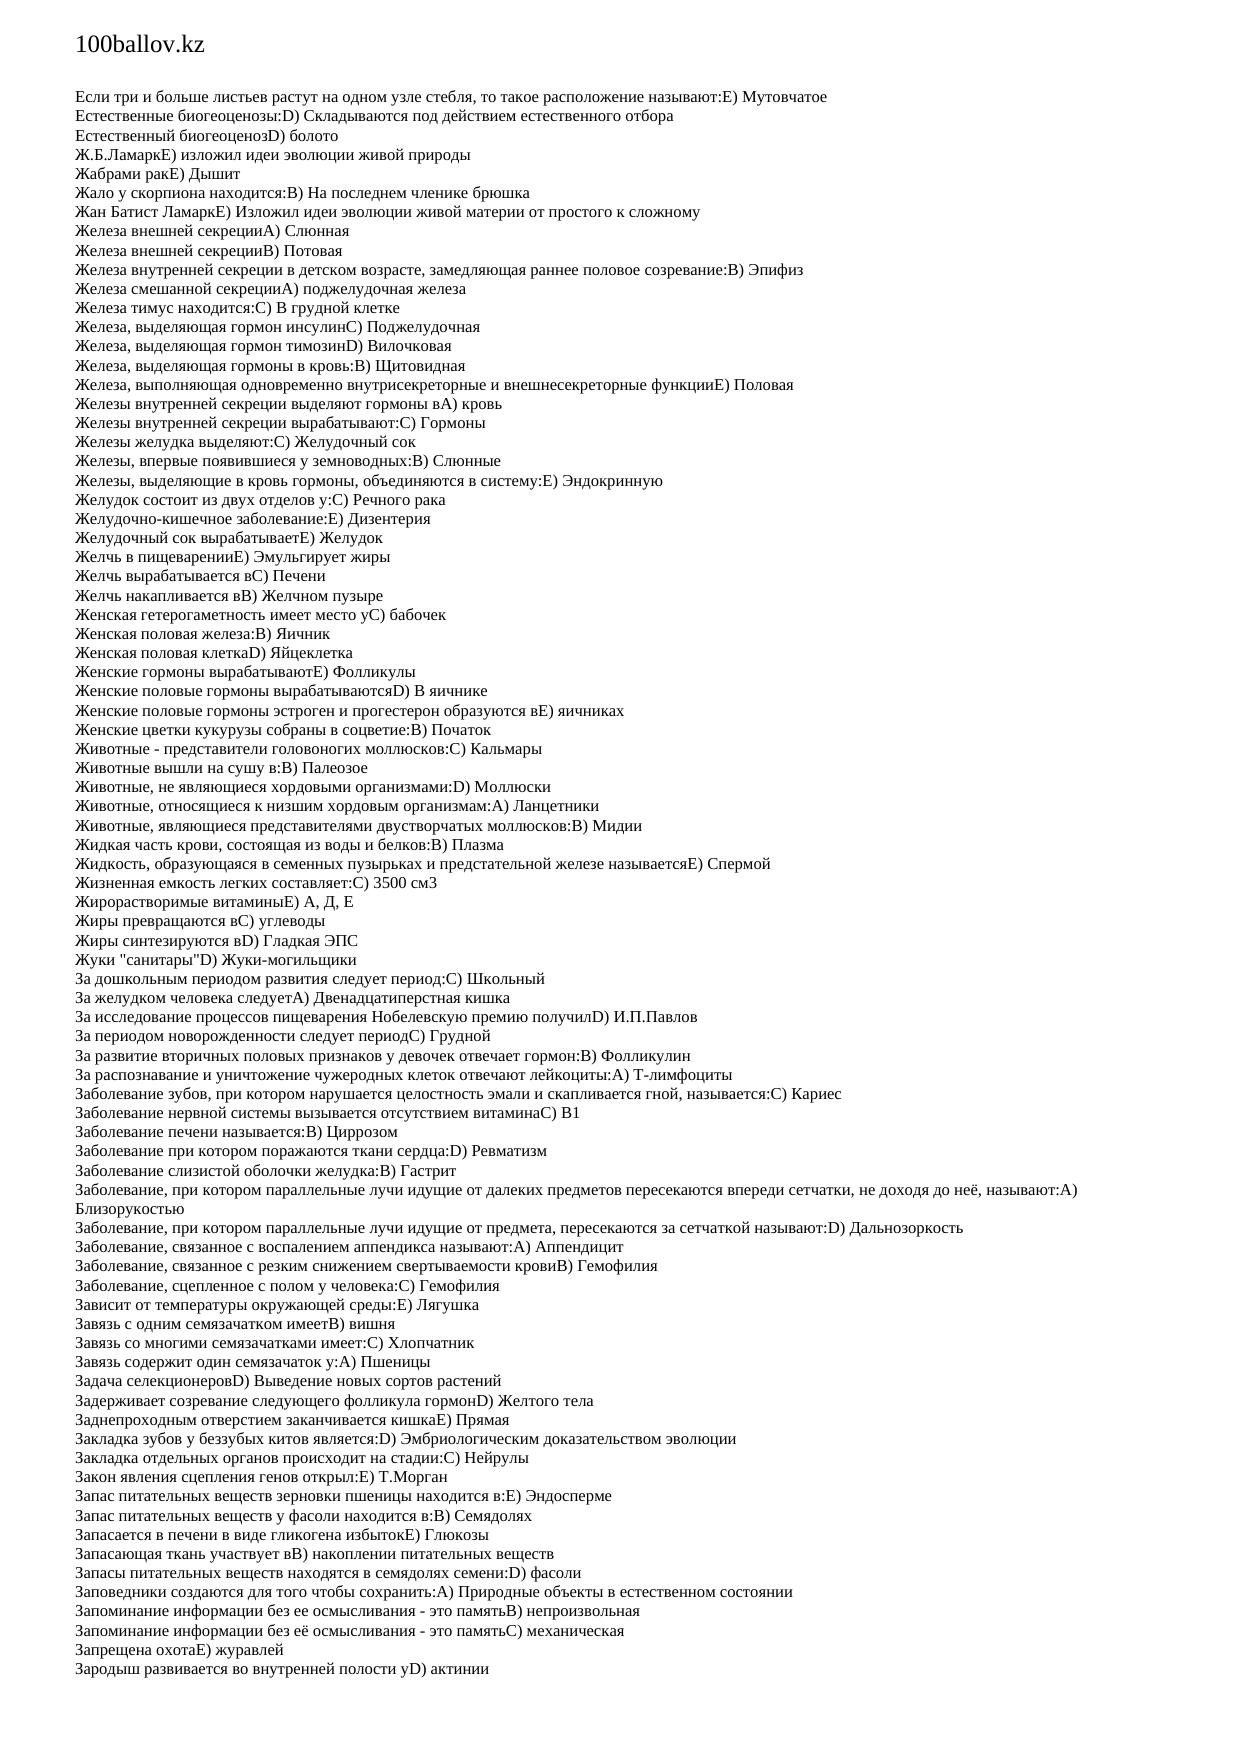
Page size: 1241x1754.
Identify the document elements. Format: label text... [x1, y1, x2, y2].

text Заболевание, связанное с воспалением аппендикса называют:A) Аппендицит [75, 1237, 1165, 1256]
text Жидкая часть крови, состоящая из воды и белков:B) Плазма [75, 834, 1165, 854]
text Жан Батист ЛамаркE) Изложил идеи эволюции живой материи от простого к сложному [75, 202, 1165, 221]
text Завязь с одним семязачатком имеетB) вишня [75, 1314, 1165, 1333]
text Женская половая клеткаD) Яйцеклетка [75, 643, 1165, 662]
text За развитие вторичных половых признаков у девочек отвечает гормон:B) Фолликулин [75, 1045, 1165, 1064]
text Жуки "санитары"D) Жуки-могильщики [75, 949, 1165, 969]
text За желудком человека следуетA) Двенадцатиперстная кишка [75, 988, 1165, 1007]
text Желудочный сок вырабатываетE) Желудок [75, 528, 1165, 547]
text Железа, выделяющая гормон тимозинD) Вилочковая [75, 336, 1165, 355]
text Железа внешней секрецииA) Слюнная [75, 221, 1165, 240]
text Железы, впервые появившиеся у земноводных:B) Слюнные [75, 451, 1165, 470]
text Жидкость, образующаяся в семенных пузырьках и предстательной железе называетсяE) Спермой [75, 854, 1165, 873]
text Завязь со многими семязачатками имеет:C) Хлопчатник [75, 1333, 1165, 1352]
text Животные, относящиеся к низшим хордовым организмам:A) Ланцетники [75, 796, 1165, 815]
text Зависит от температуры окружающей среды:E) Лягушка [75, 1294, 1165, 1314]
text Женские половые гормоны вырабатываютсяD) В яичнике [75, 681, 1165, 700]
text Заболевание при котором поражаются ткани сердца:D) Ревматизм [75, 1141, 1165, 1160]
text Железы внутренней секреции вырабатывают:C) Гормоны [75, 413, 1165, 432]
text Животные вышли на сушу в:B) Палеозое [75, 758, 1165, 777]
text Железа, выполняющая одновременно внутрисекреторные и внешнесекреторные функцииE) Половая [75, 374, 1165, 394]
text Запас питательных веществ у фасоли находится в:B) Семядолях [75, 1505, 1165, 1524]
text Заболевание, сцепленное с полом у человека:C) Гемофилия [75, 1275, 1165, 1294]
text Железа смешанной секрецииA) поджелудочная железа [75, 279, 1165, 298]
text Заболевание, при котором параллельные лучи идущие от далеких предметов пересекаются впереди сетчатки, не доходя до неё, называют:A) Близорукостью [75, 1179, 1165, 1218]
text Заболевание слизистой оболочки желудка:B) Гастрит [75, 1160, 1165, 1179]
text Запасы питательных веществ находятся в семядолях семени:D) фасоли [75, 1563, 1165, 1582]
text Жирорастворимые витаминыE) А, Д, Е [75, 892, 1165, 911]
text Железа тимус находится:C) В грудной клетке [75, 298, 1165, 317]
text Женская половая железа:B) Яичник [75, 624, 1165, 643]
text Железа, выделяющая гормоны в кровь:B) Щитовидная [75, 355, 1165, 374]
text Заповедники создаются для того чтобы сохранить:A) Природные объекты в естественном состоянии [75, 1582, 1165, 1601]
text Железы, выделяющие в кровь гормоны, объединяются в систему:E) Эндокринную [75, 470, 1165, 489]
text Женская гетерогаметность имеет место уC) бабочек [75, 604, 1165, 624]
text Запас питательных веществ зерновки пшеницы находится в:E) Эндосперме [75, 1486, 1165, 1505]
text Железы внутренней секреции выделяют гормоны вA) кровь [75, 394, 1165, 413]
text Женские цветки кукурузы собраны в соцветие:B) Початок [75, 719, 1165, 739]
text Ж.Б.ЛамаркE) изложил идеи эволюции живой природы [75, 144, 1165, 164]
text Заболевание, связанное с резким снижением свертываемости кровиB) Гемофилия [75, 1256, 1165, 1275]
text Заболевание нервной системы вызывается отсутствием витаминаC) В1 [75, 1103, 1165, 1122]
text Женские гормоны вырабатываютE) Фолликулы [75, 662, 1165, 681]
text Закладка отдельных органов происходит на стадии:C) Нейрулы [75, 1448, 1165, 1467]
text Животные, не являющиеся хордовыми организмами:D) Моллюски [75, 777, 1165, 796]
text Желудок состоит из двух отделов у:C) Речного рака [75, 489, 1165, 509]
text Желчь накапливается вB) Желчном пузыре [75, 585, 1165, 604]
text Железа внешней секрецииB) Потовая [75, 240, 1165, 259]
text Заболевание печени называется:B) Циррозом [75, 1122, 1165, 1141]
text Запоминание информации без ее осмысливания - это памятьB) непроизвольная [75, 1601, 1165, 1620]
text Железа, выделяющая гормон инсулинC) Поджелудочная [75, 317, 1165, 336]
text Заболевание, при котором параллельные лучи идущие от предмета, пересекаются за сетчаткой называют:D) Дальнозоркость [75, 1218, 1165, 1237]
text Жало у скорпиона находится:B) На последнем членике брюшка [75, 183, 1165, 202]
text Запоминание информации без её осмысливания - это памятьC) механическая [75, 1620, 1165, 1639]
text Запасается в печени в виде гликогена избытокE) Глюкозы [75, 1524, 1165, 1544]
text Жабрами ракE) Дышит [75, 164, 1165, 183]
text Женские половые гормоны эстроген и прогестерон образуются вE) яичниках [75, 700, 1165, 719]
text Запасающая ткань участвует вB) накоплении питательных веществ [75, 1544, 1165, 1563]
text За распознавание и уничтожение чужеродных клеток отвечают лейкоциты:A) Т-лимфоциты [75, 1064, 1165, 1084]
text Железа внутренней секреции в детском возрасте, замедляющая раннее половое созревание:B) Эпифиз [75, 259, 1165, 279]
text Задача селекционеровD) Выведение новых сортов растений [75, 1371, 1165, 1390]
text За исследование процессов пищеварения Нобелевскую премию получилD) И.П.Павлов [75, 1007, 1165, 1026]
text Животные, являющиеся представителями двустворчатых моллюсков:B) Мидии [75, 815, 1165, 834]
text Закон явления сцепления генов открыл:E) Т.Морган [75, 1467, 1165, 1486]
text Естественный биогеоценозD) болото [75, 125, 1165, 144]
text За дошкольным периодом развития следует период:C) Школьный [75, 969, 1165, 988]
text Желчь в пищеваренииE) Эмульгирует жиры [75, 547, 1165, 566]
text Задерживает созревание следующего фолликула гормонD) Желтого тела [75, 1390, 1165, 1409]
text Завязь содержит один семязачаток у:A) Пшеницы [75, 1352, 1165, 1371]
text Если три и больше листьев растут на одном узле стебля, то такое расположение называют:E) Мутовчатое [75, 87, 1165, 106]
text Железы желудка выделяют:C) Желудочный сок [75, 432, 1165, 451]
text Естественные биогеоценозы:D) Складываются под действием естественного отбора [75, 106, 1165, 125]
text Заднепроходным отверстием заканчивается кишкаE) Прямая [75, 1409, 1165, 1429]
text Закладка зубов у беззубых китов является:D) Эмбриологическим доказательством эволюции [75, 1429, 1165, 1448]
text Заболевание зубов, при котором нарушается целостность эмали и скапливается гной, называется:C) Кариес [75, 1084, 1165, 1103]
text Зародыш развивается во внутренней полости уD) актинии [75, 1659, 1165, 1678]
text Запрещена охотаE) журавлей [75, 1639, 1165, 1659]
text Желчь вырабатывается вC) Печени [75, 566, 1165, 585]
text За периодом новорожденности следует периодC) Грудной [75, 1026, 1165, 1045]
text Жиры синтезируются вD) Гладкая ЭПС [75, 930, 1165, 949]
text Желудочно-кишечное заболевание:E) Дизентерия [75, 509, 1165, 528]
text Животные - представители головоногих моллюсков:C) Кальмары [75, 739, 1165, 758]
text Жизненная емкость легких составляет:C) 3500 см3 [75, 873, 1165, 892]
text Жиры превращаются вC) углеводы [75, 911, 1165, 930]
